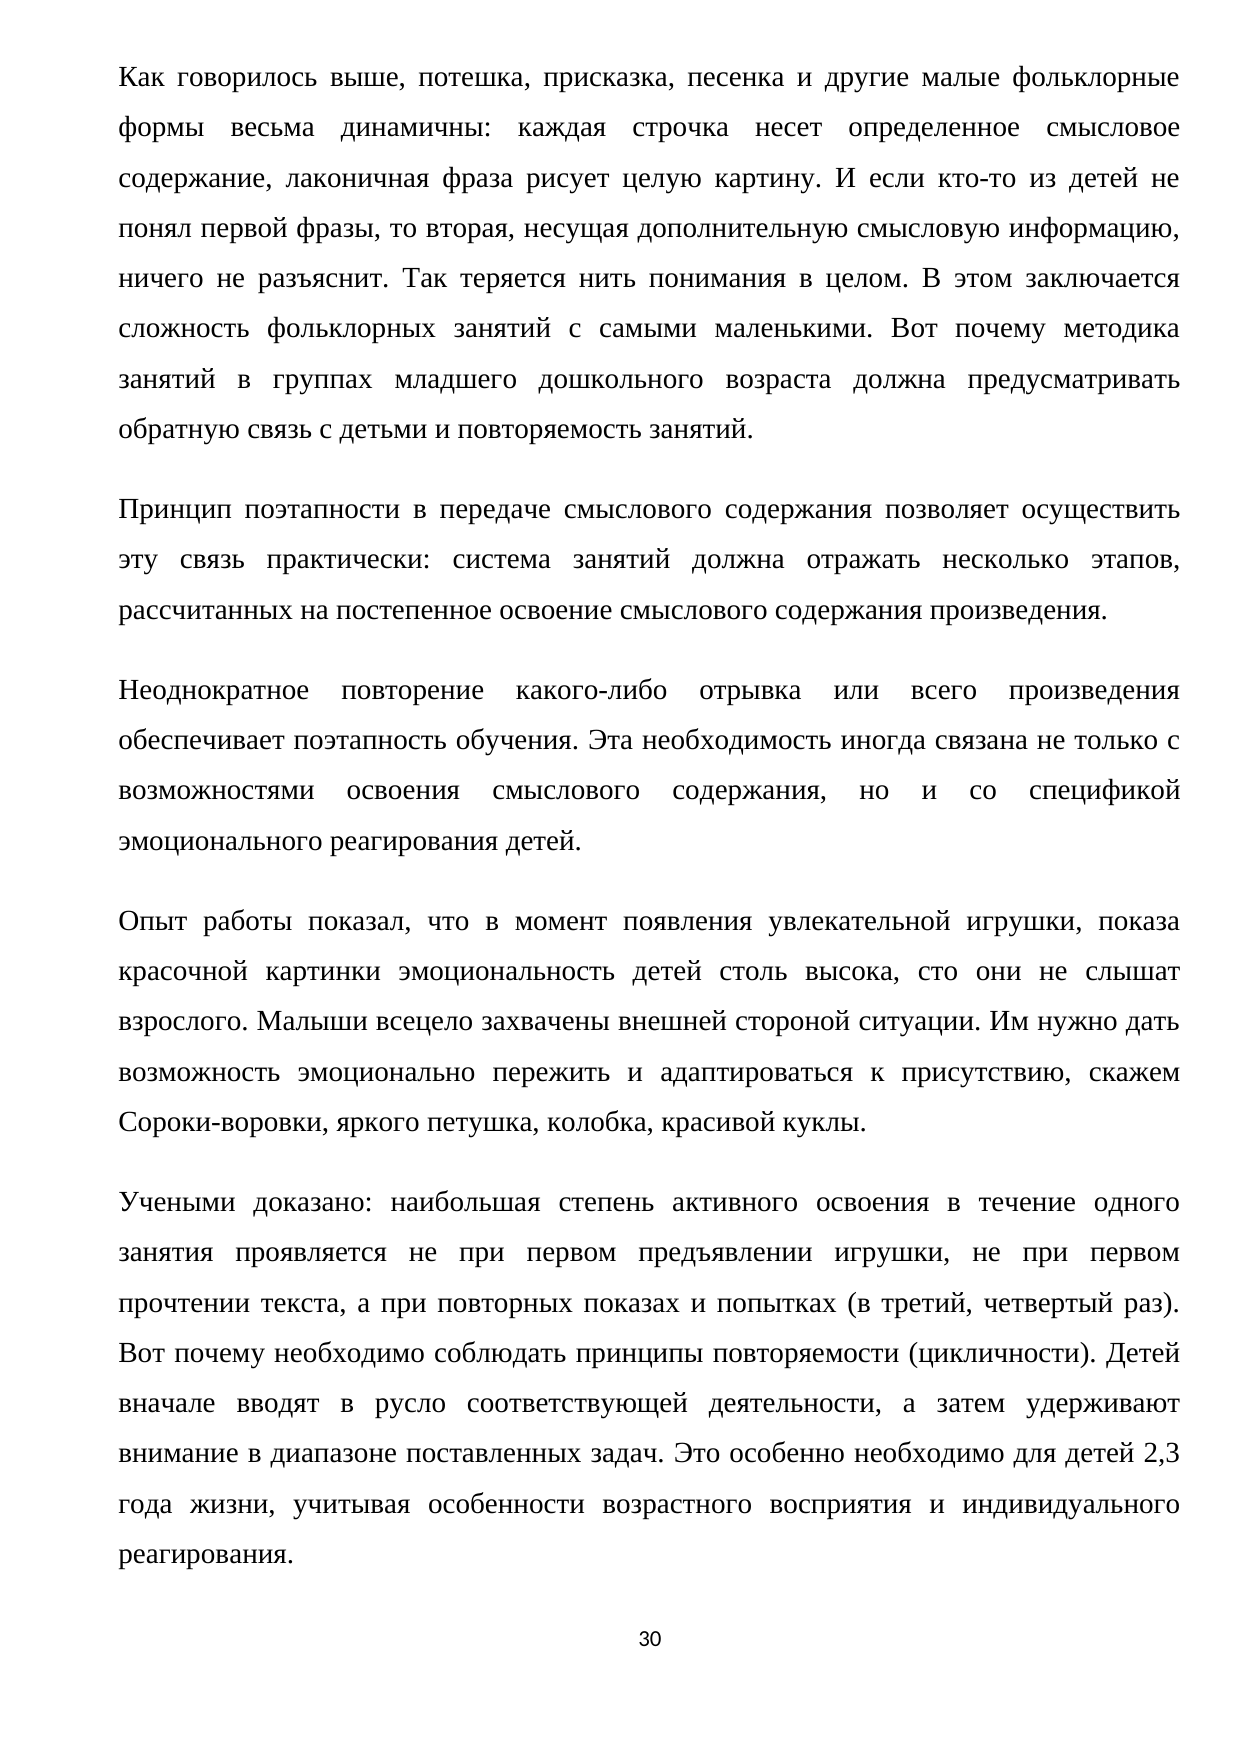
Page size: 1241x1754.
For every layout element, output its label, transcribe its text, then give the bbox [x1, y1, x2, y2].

text Опыт работы показал, что в момент появления увлекательной игрушки, показа красочной картинки эмоциональность детей столь высока, сто они не слышат взрослого. Малыши всецело захвачены внешней стороной ситуации. Им нужно дать возможность эмоционально пережить и адаптироваться к присутствию, скажем Сороки-воровки, яркого петушка, колобка, красивой куклы. [118, 903, 1181, 1138]
text Неоднократное повторение какого-либо отрывка или всего произведения обеспечивает поэтапность обучения. Эта необходимость иногда связана не только с возможностями освоения смыслового содержания, но и со спецификой эмоционального реагирования детей. [118, 672, 1181, 856]
text Принцип поэтапности в передаче смыслового содержания позволяет осуществить эту связь практически: система занятий должна отражать несколько этапов, рассчитанных на постепенное освоение смыслового содержания произведения. [118, 491, 1181, 625]
text Учеными доказано: наибольшая степень активного освоения в течение одного занятия проявляется не при первом предъявлении игрушки, не при первом прочтении текста, а при повторных показах и попытках (в третий, четвертый раз). Вот почему необходимо соблюдать принципы повторяемости (цикличности). Детей вначале вводят в русло соответствующей деятельности, а затем удерживают внимание в диапазоне поставленных задач. Это особенно необходимо для детей 2,3 года жизни, учитывая особенности возрастного восприятия и индивидуального реагирования. [118, 1184, 1181, 1570]
text Как говорилось выше, потешка, присказка, песенка и другие малые фольклорные формы весьма динамичны: каждая строчка несет определенное смысловое содержание, лаконичная фраза рисует целую картину. И если кто-то из детей не понял первой фразы, то вторая, несущая дополнительную смысловую информацию, ничего не разъяснит. Так теряется нить понимания в целом. В этом заключается сложность фольклорных занятий с самыми маленькими. Вот почему методика занятий в группах младшего дошкольного возраста должна предусматривать обратную связь с детьми и повторяемость занятий. [118, 59, 1181, 445]
